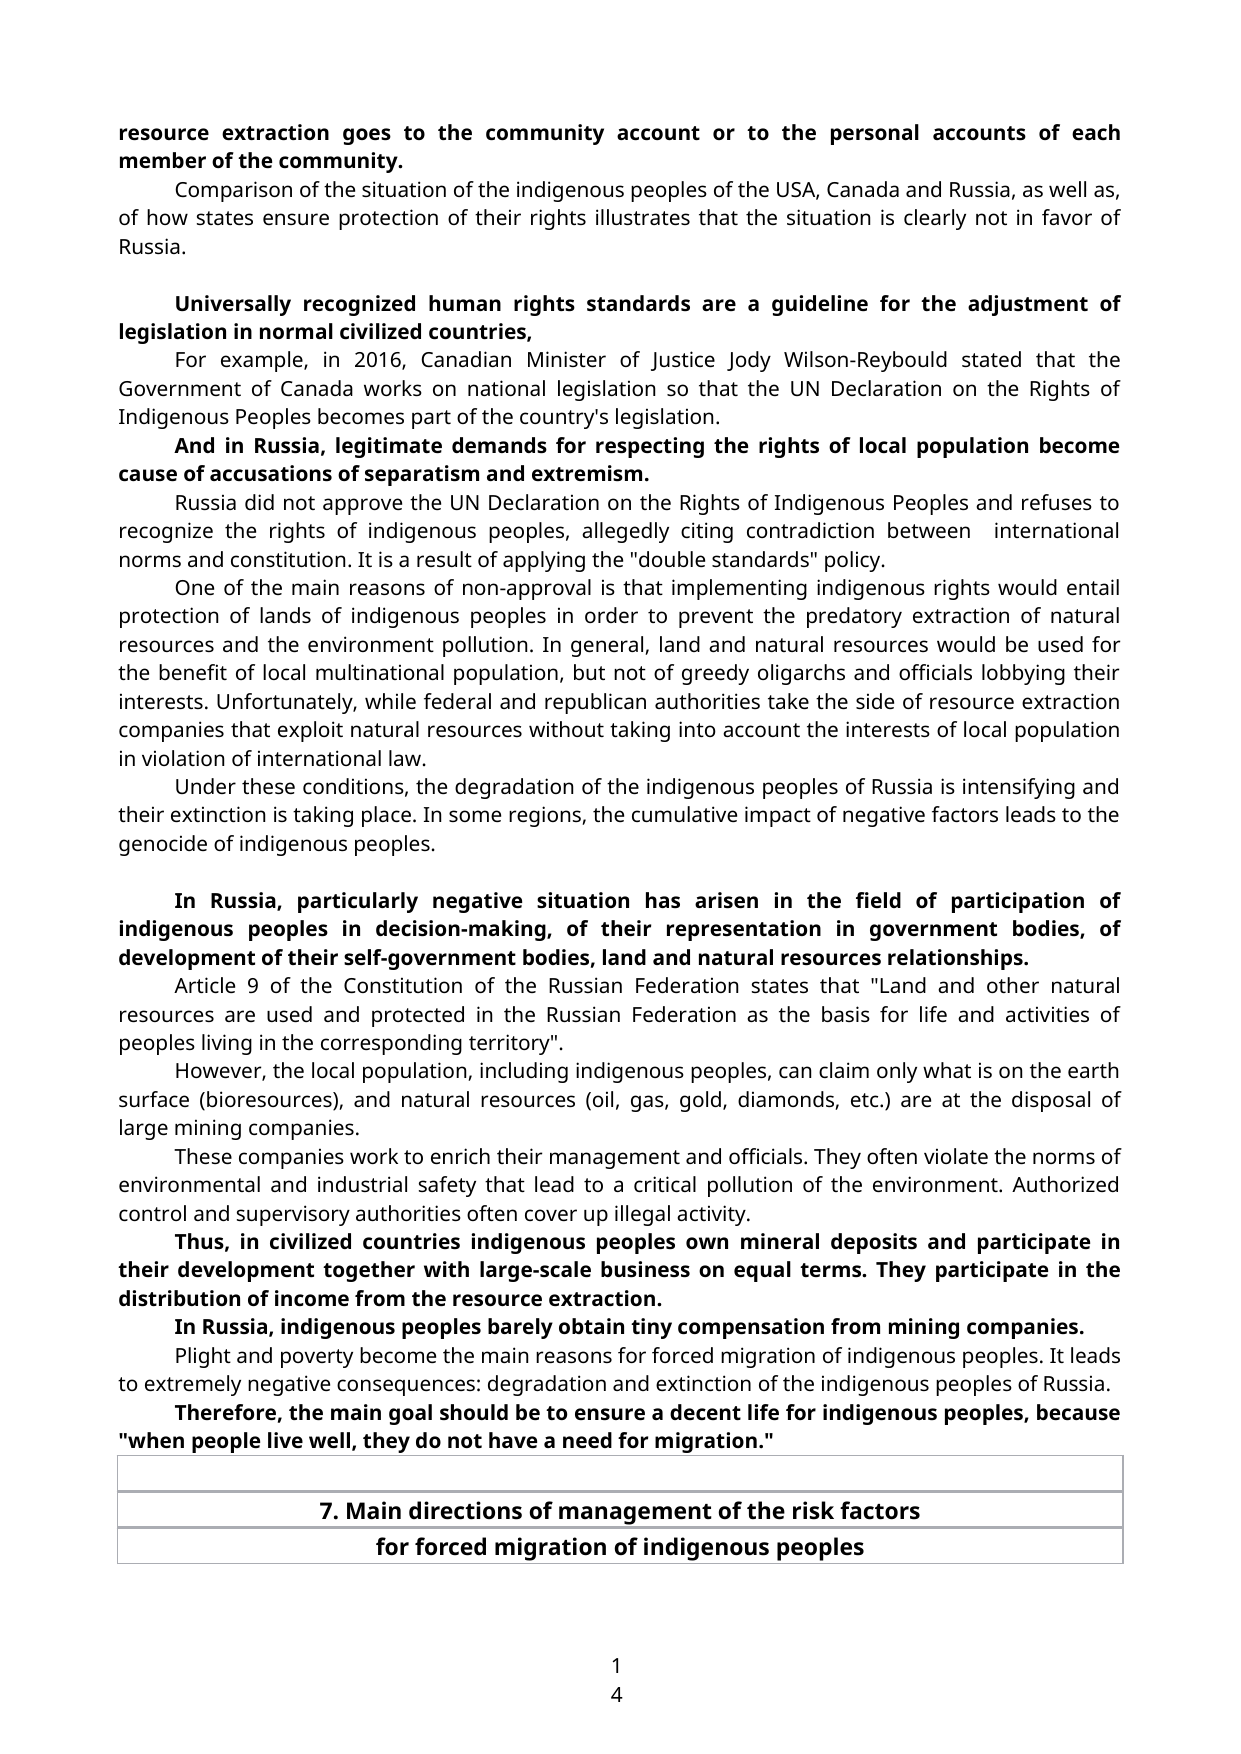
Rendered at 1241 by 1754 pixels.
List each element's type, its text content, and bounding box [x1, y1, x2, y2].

text In Russia, particularly negative situation has arisen in the field of participation of indigenous peoples in decision-making, of their representation in government bodies, of development of their self-government bodies, land and natural resources relationships. [118, 886, 1122, 971]
text However, the local population, including indigenous peoples, can claim only what is on the earth surface (bioresources), and natural resources (oil, gas, gold, diamonds, etc.) are at the disposal of large mining companies. [118, 1057, 1122, 1142]
text Universally recognized human rights standards are a guideline for the adjustment of legislation in normal civilized countries, [118, 289, 1122, 346]
text Comparison of the situation of the indigenous peoples of the USA, Canada and Russia, as well as, of how states ensure protection of their rights illustrates that the situation is clearly not in favor of Russia. [118, 175, 1122, 260]
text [118, 118, 1122, 175]
text Therefore, the main goal should be to ensure a decent life for indigenous peoples, because "when people live well, they do not have a need for migration." [118, 1398, 1122, 1455]
text Plight and poverty become the main reasons for forced migration of indigenous peoples. It leads to extremely negative consequences: degradation and extinction of the indigenous peoples of Russia. [118, 1341, 1122, 1398]
text Under these conditions, the degradation of the indigenous peoples of Russia is intensifying and their extinction is taking place. In some regions, the cumulative impact of negative factors leads to the genocide of indigenous peoples. [118, 772, 1122, 857]
text for forced migration of indigenous peoples [118, 1529, 1122, 1563]
text Russia did not approve the UN Declaration on the Rights of Indigenous Peoples and refuses to recognize the rights of indigenous peoples, allegedly citing contradiction between international norms and constitution. It is a result of applying the "double standards" policy. [118, 488, 1122, 573]
text In Russia, indigenous peoples barely obtain tiny compensation from mining companies. [118, 1312, 1122, 1341]
text These companies work to enrich their management and officials. They often violate the norms of environmental and industrial safety that lead to a critical pollution of the environment. Authorized control and supervisory authorities often cover up illegal activity. [118, 1142, 1122, 1227]
text For example, in 2016, Canadian Minister of Justice Jody Wilson-Reybould stated that the Government of Canada works on national legislation so that the UN Declaration on the Rights of Indigenous Peoples becomes part of the country's legislation. [118, 346, 1122, 431]
text Thus, in civilized countries indigenous peoples own mineral deposits and participate in their development together with large-scale business on equal terms. They participate in the distribution of income from the resource extraction. [118, 1227, 1122, 1312]
text One of the main reasons of non-approval is that implementing indigenous rights would entail protection of lands of indigenous peoples in order to prevent the predatory extraction of natural resources and the environment pollution. In general, land and natural resources would be used for the benefit of local multinational population, but not of greedy oligarchs and officials lobbying their interests. Unfortunately, while federal and republican authorities take the side of resource extraction companies that exploit natural resources without taking into account the interests of local population in violation of international law. [118, 573, 1122, 772]
text 7. Main directions of management of the risk factors [118, 1493, 1122, 1526]
text And in Russia, legitimate demands for respecting the rights of local population become cause of accusations of separatism and extremism. [118, 431, 1122, 488]
text Article 9 of the Constitution of the Russian Federation states that "Land and other natural resources are used and protected in the Russian Federation as the basis for life and activities of peoples living in the corresponding territory". [118, 971, 1122, 1057]
